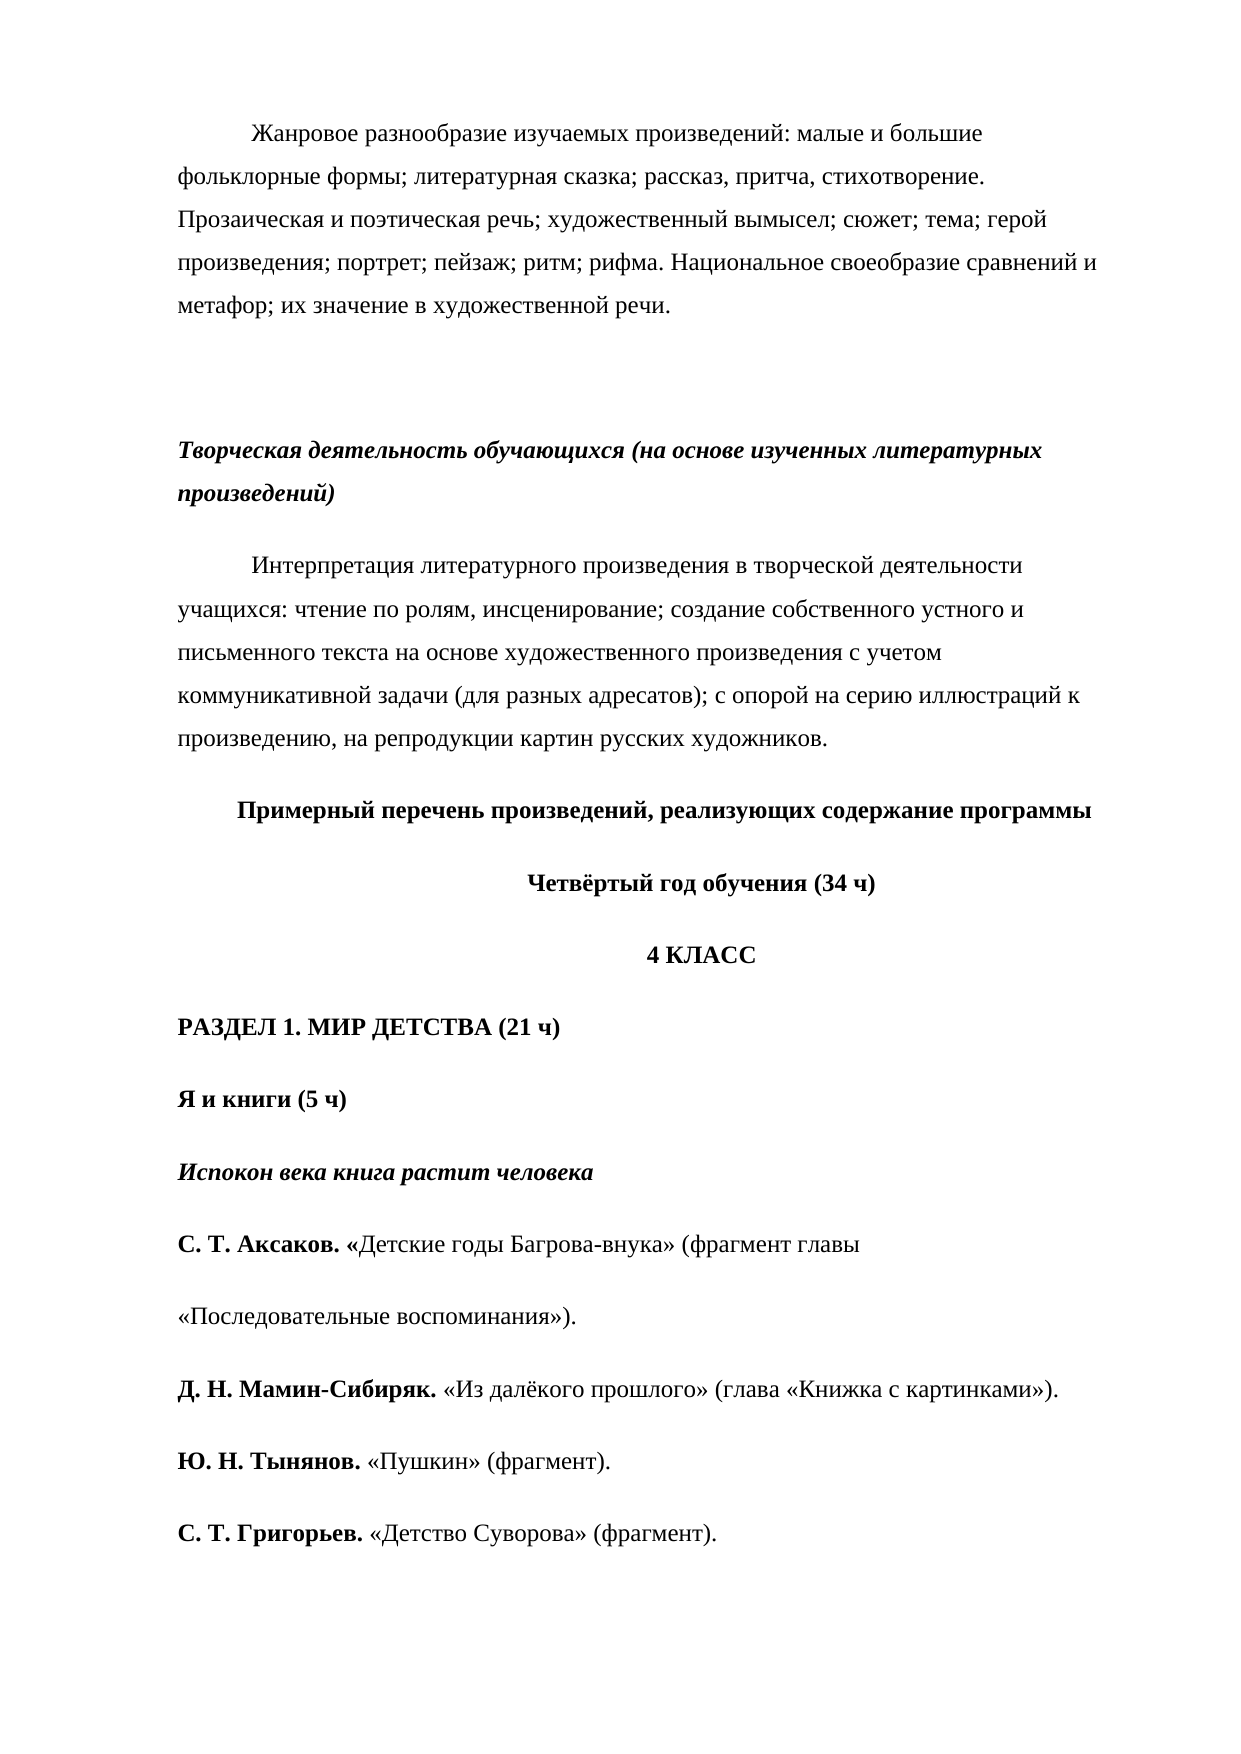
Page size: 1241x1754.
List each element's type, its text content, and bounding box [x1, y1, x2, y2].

text Д. Н. Мамин-Сибиряк. «Из далёкого прошлого» (глава «Книжка с картинками»). [177, 1374, 1152, 1402]
text Интерпретация литературного произведения в творческой деятельности учащихся: чтение по ролям, инсценирование; создание собственного устного и письменного текста на основе художественного произведения с учетом коммуникативной задачи (для разных адресатов); с опорой на серию иллюстраций к произведению, на репродукции картин русских художников. [177, 551, 1125, 752]
text РАЗДЕЛ 1. МИР ДЕТСТВА (21 ч) [177, 1012, 1152, 1041]
text «Последовательные воспоминания»). [177, 1301, 1152, 1330]
text С. Т. Григорьев. «Детство Суворова» (фрагмент). [177, 1518, 1152, 1547]
text 4 КЛАСС [177, 940, 1152, 969]
text Четвёртый год обучения (34 ч) [177, 868, 1152, 896]
text Я и книги (5 ч) [177, 1084, 1152, 1113]
text Ю. Н. Тынянов. «Пушкин» (фрагмент). [177, 1446, 1152, 1475]
text Примерный перечень произведений, реализующих содержание программы [177, 795, 1152, 824]
text С. Т. Аксаков. «Детские годы Багрова-внука» (фрагмент главы [177, 1229, 1152, 1258]
text Жанровое разнообразие изучаемых произведений: малые и большие фольклорные формы; литературная сказка; рассказ, притча, стихотворение. Прозаическая и поэтическая речь; художественный вымысел; сюжет; тема; герой произведения; портрет; пейзаж; ритм; рифма. Национальное своеобразие сравнений и метафор; их значение в художественной речи. [177, 118, 1124, 319]
text Испокон века книга растит человека [177, 1157, 1152, 1186]
text Творческая деятельность обучающихся (на основе изученных литературных произведений) [177, 435, 1124, 507]
